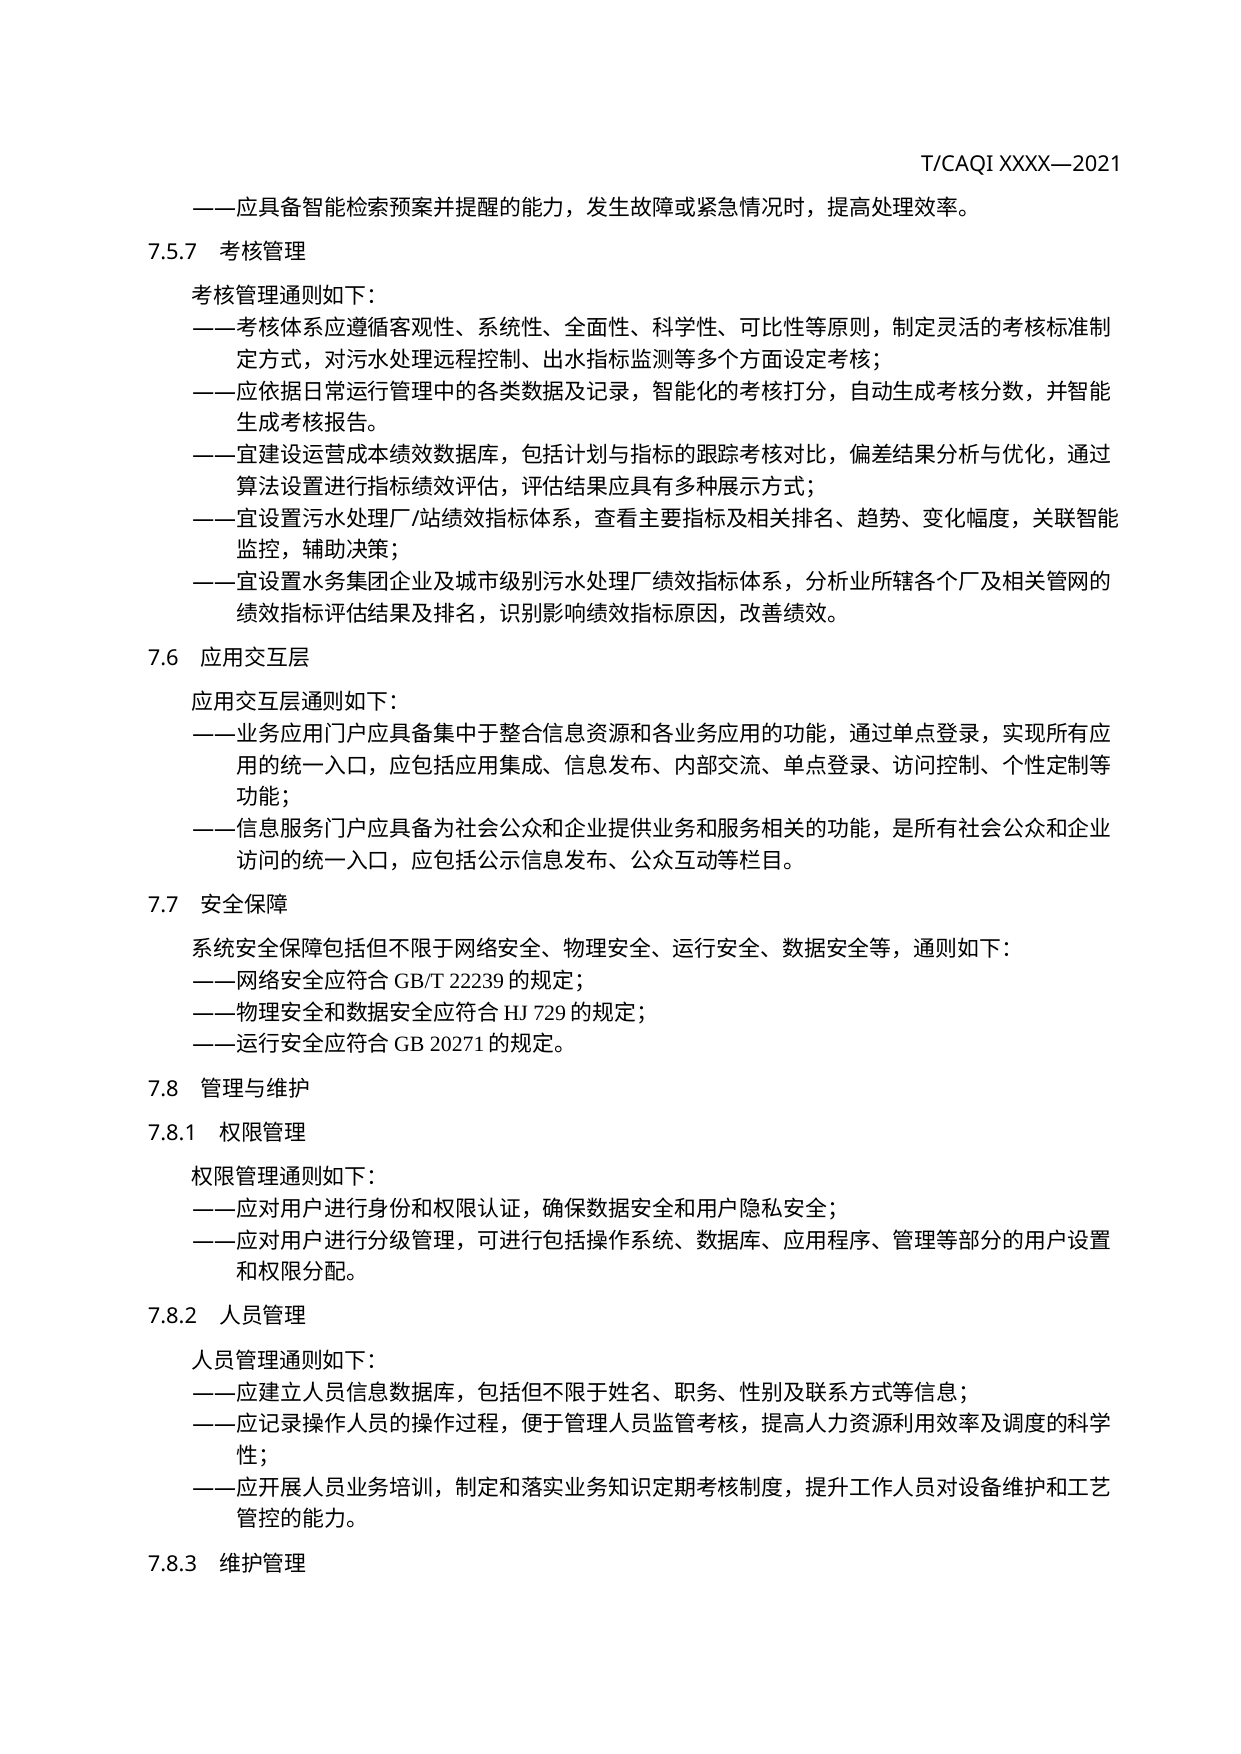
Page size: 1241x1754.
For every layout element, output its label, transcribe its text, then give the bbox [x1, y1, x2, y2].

text 物理安全和数据安全应符合HJ 729的规定； [192, 994, 1122, 1026]
text 管理与维护 [148, 1071, 1122, 1102]
text 系统安全保障包括但不限于网络安全、物理安全、运行安全、数据安全等，通则如下： [148, 931, 1122, 963]
text 安全保障 [148, 887, 1122, 919]
text 应开展人员业务培训，制定和落实业务知识定期考核制度，提升工作人员对设备维护和工艺管控的能力。 [192, 1470, 1122, 1533]
text 应用交互层 [148, 640, 1122, 672]
text 网络安全应符合GB/T 22239的规定； [192, 963, 1122, 994]
text 人员管理 [148, 1298, 1122, 1330]
text 应对用户进行身份和权限认证，确保数据安全和用户隐私安全； [192, 1191, 1122, 1223]
text 宜设置污水处理厂/站绩效指标体系，查看主要指标及相关排名、趋势、变化幅度，关联智能监控，辅助决策； [192, 501, 1122, 564]
text 应记录操作人员的操作过程，便于管理人员监管考核，提高人力资源利用效率及调度的科学性； [192, 1406, 1122, 1470]
text 运行安全应符合GB 20271的规定。 [192, 1026, 1122, 1058]
text 应用交互层通则如下： [148, 684, 1122, 716]
text 考核管理通则如下： [148, 278, 1122, 310]
text 应依据日常运行管理中的各类数据及记录，智能化的考核打分，自动生成考核分数，并智能生成考核报告。 [192, 374, 1122, 437]
text 信息服务门户应具备为社会公众和企业提供业务和服务相关的功能，是所有社会公众和企业访问的统一入口，应包括公示信息发布、公众互动等栏目。 [192, 811, 1122, 874]
text 业务应用门户应具备集中于整合信息资源和各业务应用的功能，通过单点登录，实现所有应用的统一入口，应包括应用集成、信息发布、内部交流、单点登录、访问控制、个性定制等功能； [192, 716, 1122, 811]
text 考核管理 [148, 234, 1122, 266]
text 应对用户进行分级管理，可进行包括操作系统、数据库、应用程序、管理等部分的用户设置和权限分配。 [192, 1223, 1122, 1286]
text 维护管理 [148, 1546, 1122, 1577]
text 权限管理通则如下： [148, 1159, 1122, 1191]
text 宜建设运营成本绩效数据库，包括计划与指标的跟踪考核对比，偏差结果分析与优化，通过算法设置进行指标绩效评估，评估结果应具有多种展示方式； [192, 437, 1122, 501]
text 应建立人员信息数据库，包括但不限于姓名、职务、性别及联系方式等信息； [192, 1374, 1122, 1406]
text 宜设置水务集团企业及城市级别污水处理厂绩效指标体系，分析业所辖各个厂及相关管网的绩效指标评估结果及排名，识别影响绩效指标原因，改善绩效。 [192, 564, 1122, 627]
text 考核体系应遵循客观性、系统性、全面性、科学性、可比性等原则，制定灵活的考核标准制定方式，对污水处理远程控制、出水指标监测等多个方面设定考核； [192, 310, 1122, 374]
text 应具备智能检索预案并提醒的能力，发生故障或紧急情况时，提高处理效率。 [192, 190, 1122, 222]
text 权限管理 [148, 1115, 1122, 1147]
text 人员管理通则如下： [148, 1343, 1122, 1374]
